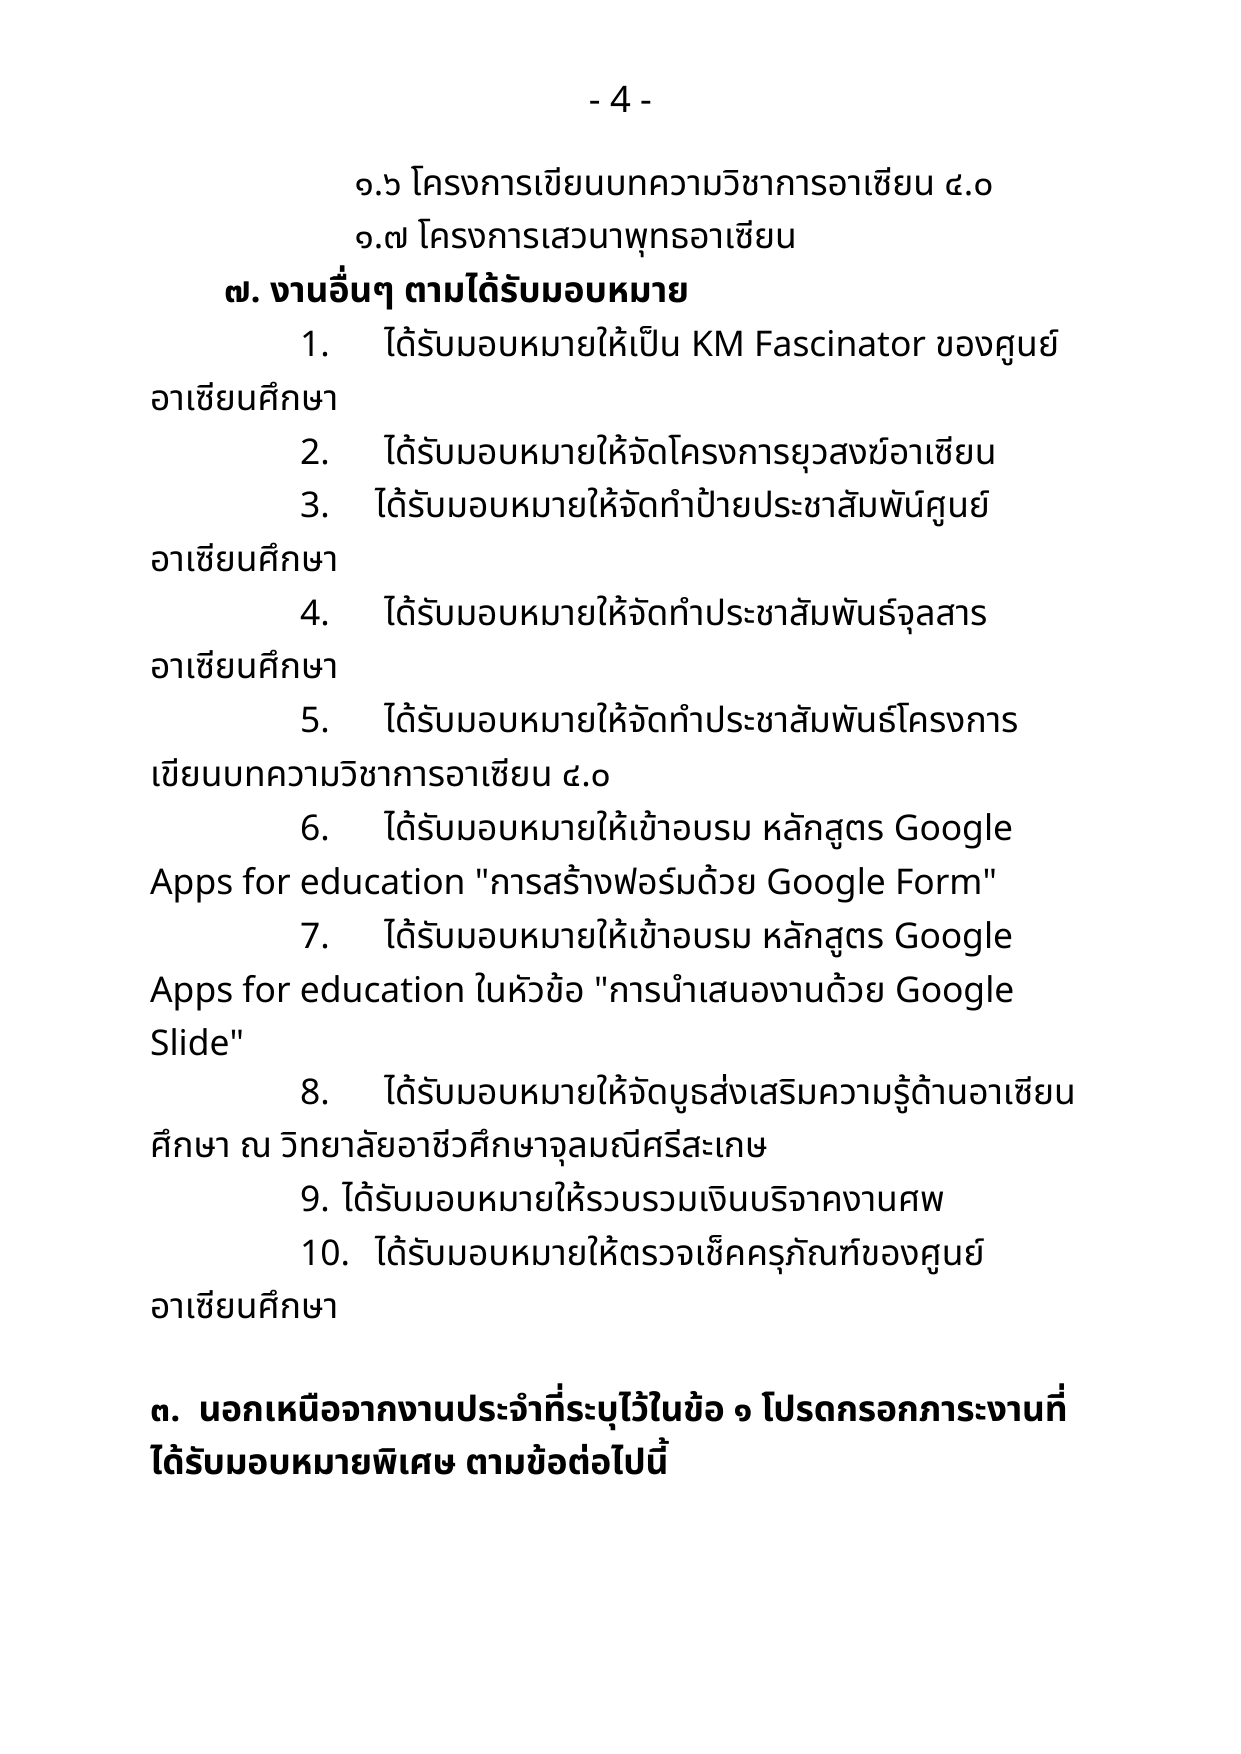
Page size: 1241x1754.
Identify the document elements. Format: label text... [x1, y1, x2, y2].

list ได้รับมอบหมายให้เข้าอบรม หลักสูตร Google Apps for education "การสร้างฟอร์มด้วย Google Form" [150, 802, 1090, 910]
text ๗. งานอื่นๆ ตามได้รับมอบหมาย [224, 265, 1090, 319]
text ๓. นอกเหนือจากงานประจำที่ระบุไว้ในข้อ ๑ โปรดกรอกภาระงานที่ได้รับมอบหมายพิเศษ ตามข้อต่อไปนี้ [150, 1383, 1090, 1490]
list ได้รับมอบหมายให้ตรวจเช็คครุภัณฑ์ของศูนย์อาเซียนศึกษา [150, 1227, 1090, 1335]
list ได้รับมอบหมายให้จัดทำประชาสัมพันธ์จุลสารอาเซียนศึกษา [150, 587, 1090, 695]
list ๑.๖ โครงการเขียนบทความวิชาการอาเซียน ๔.๐ [327, 157, 1090, 211]
list ได้รับมอบหมายให้จัดโครงการยุวสงฆ์อาเซียน [150, 426, 1090, 480]
list ได้รับมอบหมายให้จัดบูธส่งเสริมความรู้ด้านอาเซียนศึกษา ณ วิทยาลัยอาชีวศึกษาจุลมณีศรีสะเกษ [150, 1066, 1090, 1173]
list ได้รับมอบหมายให้เป็น KM Fascinator ของศูนย์อาเซียนศึกษา [150, 319, 1090, 426]
list ๑.๗ โครงการเสวนาพุทธอาเซียน [327, 211, 1090, 265]
list ได้รับมอบหมายให้รวบรวมเงินบริจาคงานศพ [150, 1173, 1090, 1227]
list ได้รับมอบหมายให้จัดทำป้ายประชาสัมพัน์ศูนย์อาเซียนศึกษา [150, 480, 1090, 587]
list ได้รับมอบหมายให้เข้าอบรม หลักสูตร Google Apps for education ในหัวข้อ "การนำเสนองานด้วย Google Slide" [150, 910, 1090, 1066]
list ได้รับมอบหมายให้จัดทำประชาสัมพันธ์โครงการเขียนบทความวิชาการอาเซียน ๔.๐ [150, 695, 1090, 802]
